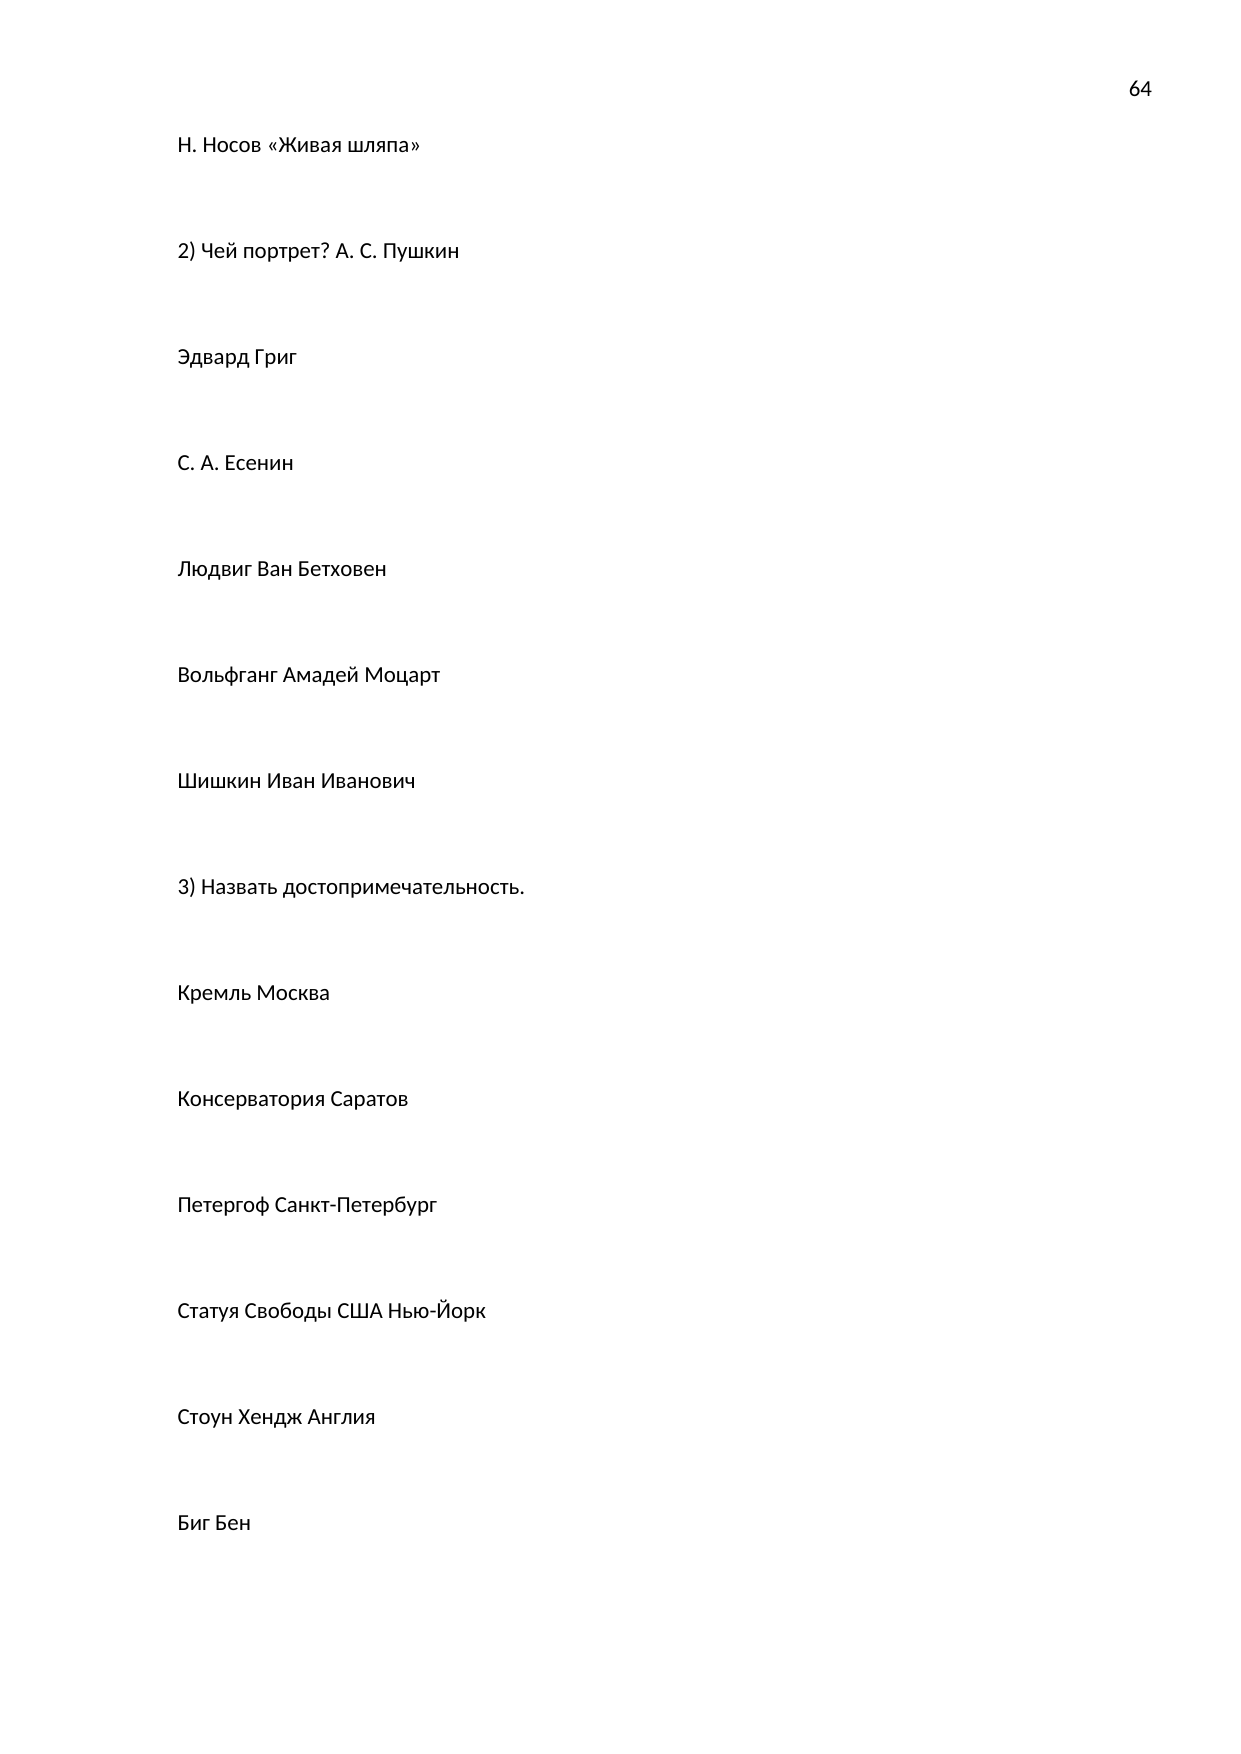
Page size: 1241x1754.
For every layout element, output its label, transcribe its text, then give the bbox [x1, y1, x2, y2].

text Эдвард Григ [177, 342, 1152, 370]
text Кремль Москва [177, 978, 1152, 1006]
text 3) Назвать достопримечательность. [177, 872, 1152, 900]
text С. А. Есенин [177, 448, 1152, 476]
text Статуя Свободы США Нью-Йорк [177, 1296, 1152, 1324]
text Биг Бен [177, 1508, 1152, 1536]
text Стоун Хендж Англия [177, 1402, 1152, 1430]
text Петергоф Санкт-Петербург [177, 1190, 1152, 1218]
text Шишкин Иван Иванович [177, 766, 1152, 794]
text Вольфганг Амадей Моцарт [177, 660, 1152, 688]
text 2) Чей портрет? А. С. Пушкин [177, 236, 1152, 264]
text Консерватория Саратов [177, 1084, 1152, 1112]
text Н. Носов «Живая шляпа» [177, 130, 1152, 158]
text Людвиг Ван Бетховен [177, 554, 1152, 582]
